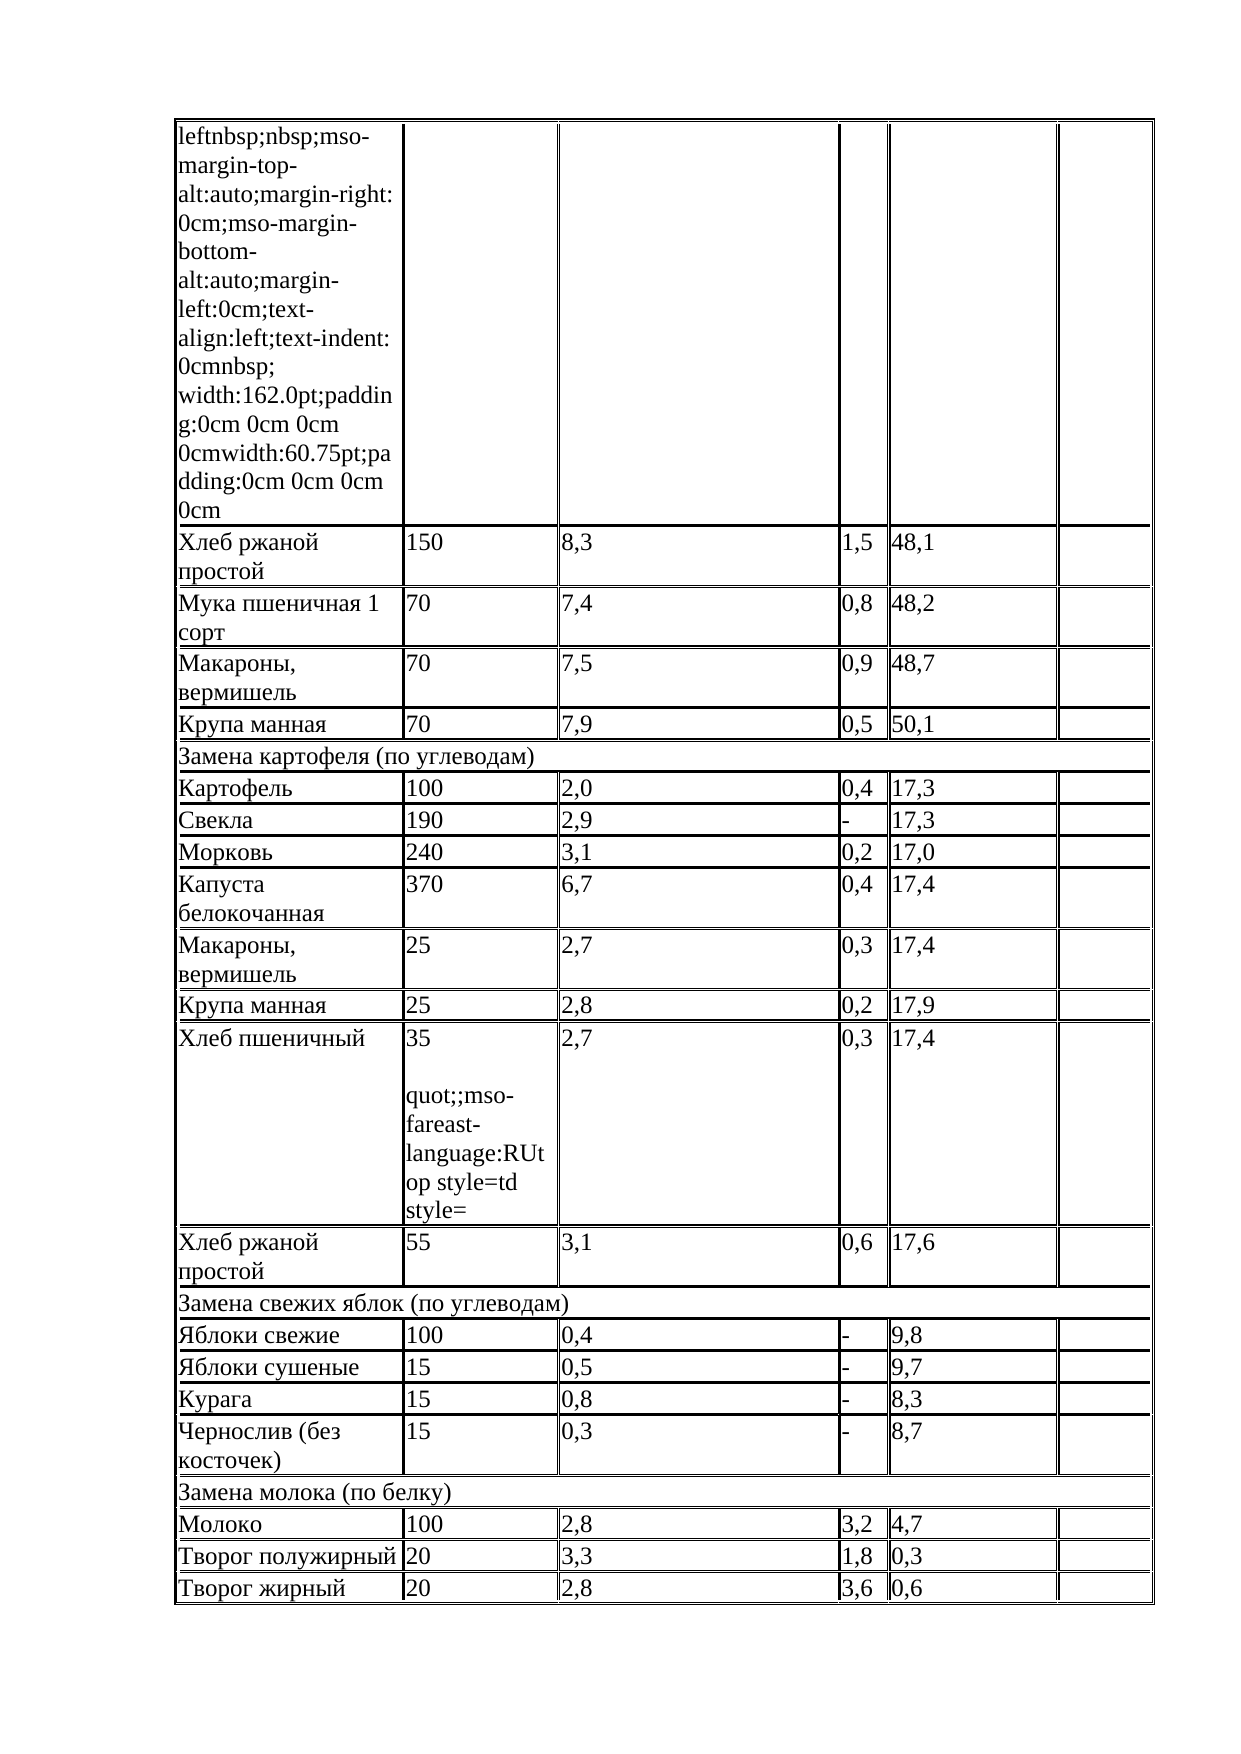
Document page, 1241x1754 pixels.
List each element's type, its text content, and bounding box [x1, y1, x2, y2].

table_cell 35 quot;;mso-fareast-language:RUtop style=td style= [405, 1023, 557, 1224]
table_cell 17,4 [891, 930, 1056, 987]
table_cell 7,4 [560, 588, 838, 645]
table_cell 0,8 [560, 1384, 838, 1413]
table_cell Макароны, вермишель [176, 927, 403, 987]
table_cell 100 [405, 1509, 557, 1538]
table_cell Яблоки сушеные [177, 1349, 402, 1381]
table_cell 0,2 [841, 991, 887, 1019]
table_cell 2,8 [559, 1573, 839, 1602]
table_cell 17,4 [891, 1023, 1056, 1224]
table_cell Капуста белокочанная [177, 866, 402, 927]
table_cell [177, 122, 403, 524]
table_cell Чернослив (без косточек) [176, 1413, 402, 1474]
table_cell - [841, 1384, 887, 1413]
table_cell Хлеб ржаной простой [177, 1224, 402, 1285]
table_cell [1060, 770, 1152, 802]
table_cell - [841, 1416, 887, 1474]
table_cell [1060, 645, 1152, 706]
table_cell 1,5 [841, 527, 887, 584]
table_cell 8,3 [891, 1384, 1056, 1413]
table_cell 100 [405, 1320, 557, 1349]
table_cell Замена свежих яблок (по углеводам) [177, 1285, 1152, 1317]
table_cell 150 [405, 527, 557, 584]
table_cell 0,9 [839, 120, 889, 524]
table_cell [1060, 1381, 1152, 1413]
table_cell 17,3 [891, 805, 1056, 834]
table_cell 0,4 [560, 1320, 838, 1349]
table_cell [1060, 802, 1152, 834]
table_cell 3,3 [560, 1541, 838, 1569]
table_cell 2,7 [560, 1023, 838, 1224]
table_cell 370 [405, 869, 557, 927]
table_cell 0,4 [841, 869, 887, 927]
table_cell 2,9 [560, 805, 838, 834]
table_cell 8,3 [560, 527, 838, 584]
table_cell 0,8 [841, 588, 887, 645]
table_cell 100 [403, 122, 559, 524]
table_cell 70 [405, 709, 557, 738]
table_cell 20 [403, 1573, 559, 1602]
table_cell Курага [177, 1381, 402, 1413]
table_cell Крупа манная [177, 988, 402, 1019]
table_cell 25 [405, 930, 557, 987]
table_cell [1058, 1570, 1152, 1602]
table_cell 1,8 [841, 1541, 887, 1569]
table_cell 0,2 [841, 837, 887, 866]
table_cell [1060, 585, 1152, 645]
table_cell 0,3 [841, 1023, 887, 1224]
table_cell [1060, 1019, 1152, 1224]
table_cell 48,1 [891, 527, 1056, 584]
table_cell Хлеб ржаной простой [177, 524, 402, 584]
table_cell - [841, 1352, 887, 1381]
table_cell [1058, 1538, 1153, 1569]
table_cell 17,3 [891, 773, 1056, 802]
table_cell 3,2 [841, 1509, 887, 1538]
table_cell [1058, 122, 1152, 524]
table_cell [1060, 524, 1152, 584]
table_cell 55 [405, 1228, 557, 1285]
table_cell 3,1 [560, 1228, 838, 1285]
table_cell [1060, 866, 1152, 927]
table_cell [1060, 834, 1152, 866]
table_cell [1060, 1317, 1152, 1349]
table_cell 0,3 [841, 930, 887, 987]
table_cell Творог жирный [177, 1570, 403, 1602]
table_cell 17,9 [891, 991, 1056, 1019]
table_cell 48,7 [891, 649, 1056, 706]
table_cell 0,5 [560, 1352, 838, 1381]
table_cell Замена картофеля (по углеводам) [177, 738, 1152, 770]
table_cell 240 [405, 837, 557, 866]
table_cell 4,7 [891, 1509, 1056, 1538]
table_cell 0,3 [560, 1416, 838, 1474]
table_cell 9,7 [891, 1352, 1056, 1381]
table_cell 70 [405, 649, 557, 706]
table_cell 0,6 [889, 1570, 1058, 1602]
table_cell Крупа манная [177, 706, 402, 738]
table_cell 25 [405, 991, 557, 1019]
table_cell Хлеб пшеничный [177, 1019, 402, 1224]
table_cell Замена молока (по белку) [176, 1474, 1153, 1506]
table_cell 0,5 [841, 709, 887, 738]
table_cell 190 [405, 805, 557, 834]
table_cell 7,9 [560, 709, 838, 738]
table_cell 70 [405, 588, 557, 645]
table_cell [1060, 706, 1152, 738]
table_cell [1058, 1506, 1153, 1538]
table_cell 7,5 [560, 649, 838, 706]
table_cell - [841, 805, 887, 834]
table_cell 15 [405, 1352, 557, 1381]
table_cell [1060, 1224, 1152, 1285]
table_cell 17,4 [891, 869, 1056, 927]
table_cell [1058, 927, 1153, 987]
table_cell [1060, 988, 1152, 1019]
table_cell 2,8 [560, 1509, 838, 1538]
table_cell 17,0 [891, 837, 1056, 866]
table_cell 0,9 [841, 649, 887, 706]
table_cell 8,7 [891, 1416, 1056, 1474]
table_cell 9,8 [891, 1320, 1056, 1349]
table_cell Свекла [177, 802, 402, 834]
table_cell 0,4 [841, 773, 887, 802]
table_cell 7,6 [559, 120, 839, 524]
table_cell 49,7 [889, 120, 1058, 524]
table_cell 48,2 [891, 588, 1056, 645]
table_cell 15 [405, 1384, 557, 1413]
table_cell Творог полужирный [176, 1538, 403, 1569]
table_cell 6,7 [560, 869, 838, 927]
table_cell Яблоки свежие [177, 1317, 402, 1349]
table_cell Морковь [177, 834, 402, 866]
table_cell 3,6 [839, 1570, 889, 1602]
table_cell Макароны, вермишель [177, 645, 402, 706]
table_cell [1060, 1413, 1153, 1474]
table_cell 20 [405, 1541, 557, 1569]
table_cell Мука пшеничная 1 сорт [177, 585, 402, 645]
table_cell 100 [405, 773, 557, 802]
table_cell Картофель [177, 770, 402, 802]
table_cell - [841, 1320, 887, 1349]
table_cell 3,1 [560, 837, 838, 866]
table_cell 15 [405, 1416, 557, 1474]
table_cell Молоко [176, 1506, 403, 1538]
table_cell 0,6 [841, 1228, 887, 1285]
table_cell 2,8 [560, 991, 838, 1019]
table_cell 0,3 [891, 1541, 1056, 1569]
table_cell [1060, 1349, 1152, 1381]
table_cell 50,1 [891, 709, 1056, 738]
table_cell 2,0 [560, 773, 838, 802]
table_cell 2,7 [560, 930, 838, 987]
table_cell 17,6 [891, 1228, 1056, 1285]
